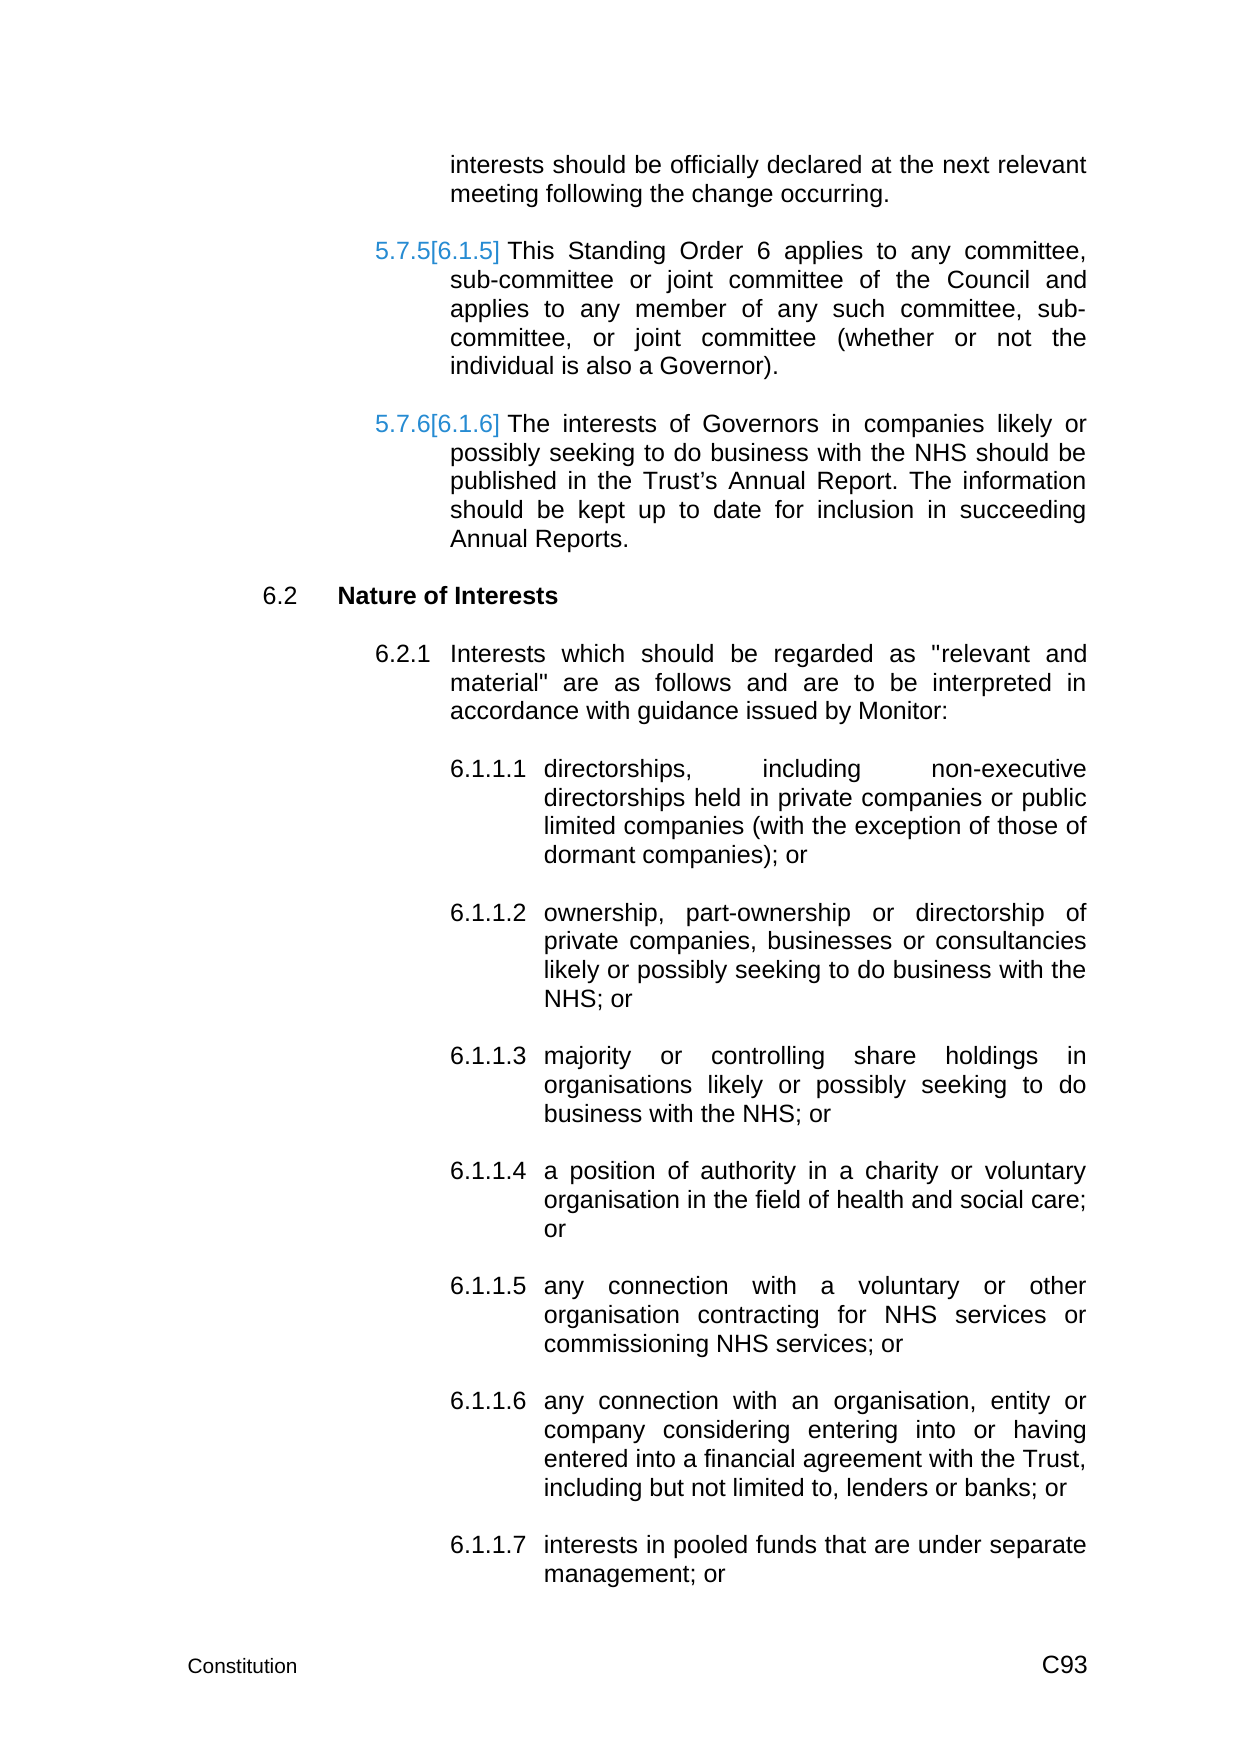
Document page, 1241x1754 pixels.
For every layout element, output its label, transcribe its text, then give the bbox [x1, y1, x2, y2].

list ownership, part-ownership or directorship of private companies, businesses or consultancies likely or possibly seeking to do business with the NHS; or [450, 897, 1087, 1012]
list any connection with a voluntary or other organisation contracting for NHS services or commissioning NHS services; or [450, 1271, 1087, 1357]
list This Standing Order 6 applies to any committee, sub-committee or joint committee of the Council and applies to any member of any such committee, sub-committee, or joint committee (whether or not the individual is also a Governor). [375, 236, 1087, 380]
list interests in pooled funds that are under separate management; or [450, 1530, 1087, 1587]
list a position of authority in a charity or voluntary organisation in the field of health and social care; or [450, 1156, 1087, 1242]
list The interests of Governors in companies likely or possibly seeking to do business with the NHS should be published in the Trust’s Annual Report. The information should be kept up to date for inclusion in succeeding Annual Reports. [375, 409, 1087, 552]
list directorships, including non-executive directorships held in private companies or public limited companies (with the exception of those of dormant companies); or [450, 754, 1087, 869]
list any connection with an organisation, entity or company considering entering into or having entered into a financial agreement with the Trust, including but not limited to, lenders or banks; or [450, 1386, 1087, 1501]
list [375, 150, 1087, 207]
list majority or controlling share holdings in organisations likely or possibly seeking to do business with the NHS; or [450, 1041, 1087, 1127]
list 6.2 Nature of Interests [262, 581, 1087, 610]
list 6.2.1 Interests which should be regarded as "relevant and material" are as follows and are to be interpreted in accordance with guidance issued by Monitor: [375, 639, 1087, 725]
